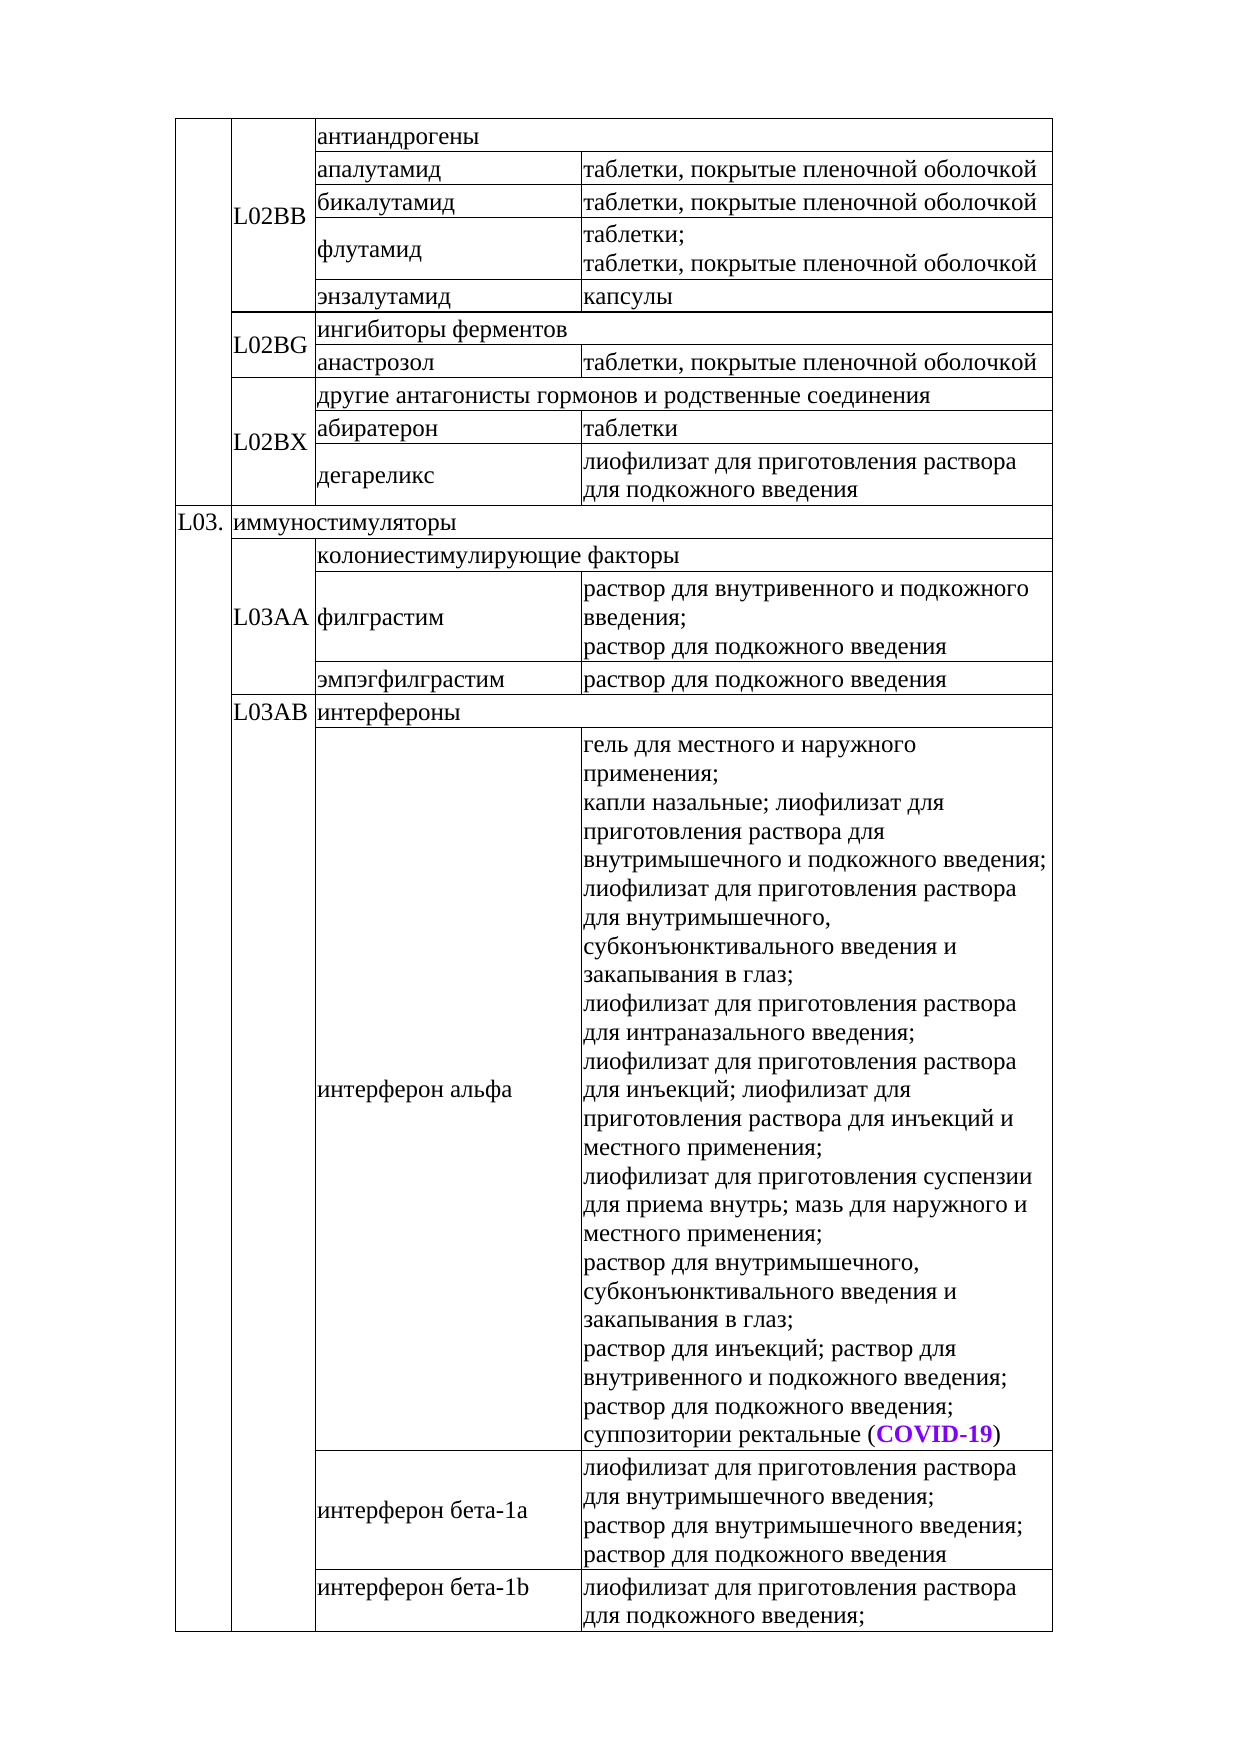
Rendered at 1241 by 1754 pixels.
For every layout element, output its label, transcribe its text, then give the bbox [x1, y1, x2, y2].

table_cell энзалутамид [316, 280, 581, 311]
table_cell лиофилизат для приготовления раствора для внутримышечного введения; раствор для внутримышечного введения; раствор для подкожного введения [582, 1451, 1052, 1569]
table_cell интерфероны [316, 695, 1052, 727]
table_cell колониестимулирующие факторы [316, 539, 1052, 571]
table_cell флутамид [316, 218, 581, 278]
table_cell таблетки, покрытые пленочной оболочкой [582, 345, 1052, 377]
table_cell другие антагонисты гормонов и родственные соединения [316, 378, 1052, 410]
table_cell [582, 218, 1052, 278]
table_cell L02BB [232, 119, 315, 311]
table_cell гель для местного и наружного применения; капли назальные; лиофилизат для приготовления раствора для внутримышечного и подкожного введения; лиофилизат для приготовления раствора для внутримышечного, субконъюнктивального введения и закапывания в глаз; лиофилизат для приготовления раствора для интраназального введения; лиофилизат для приготовления раствора для инъекций; лиофилизат для приготовления раствора для инъекций и местного применения; лиофилизат для приготовления суспензии для приема внутрь; мазь для наружного и местного применения; раствор для внутримышечного, субконъюнктивального введения и закапывания в глаз; раствор для инъекций; раствор для внутривенного и подкожного введения; раствор для подкожного введения; суппозитории ректальные (COVID-19) [582, 728, 1052, 1450]
table_cell таблетки, покрытые пленочной оболочкой [582, 152, 1052, 184]
table_cell абиратерон [316, 411, 581, 443]
table_cell таблетки, покрытые пленочной оболочкой [582, 185, 1052, 217]
table_cell интерферон бета-1b [316, 1570, 581, 1631]
table_cell эмпэгфилграстим [316, 662, 581, 694]
table_cell раствор для внутривенного и подкожного введения; раствор для подкожного введения [582, 572, 1052, 661]
table_cell интерферон альфа [316, 728, 581, 1450]
table_cell L02BX [232, 378, 315, 505]
table_cell апалутамид [316, 152, 581, 184]
table_cell интерферон бета-1a [316, 1451, 581, 1569]
table_cell L03AB [232, 695, 315, 1631]
table_cell филграстим [316, 572, 581, 661]
table_cell ингибиторы ферментов [316, 313, 1052, 344]
table_cell бикалутамид [316, 185, 581, 217]
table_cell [582, 1570, 1052, 1631]
table_cell таблетки [582, 411, 1052, 443]
table_cell капсулы [582, 280, 1052, 311]
table_cell L03. [176, 506, 231, 1631]
table_cell дегареликс [316, 444, 581, 505]
table_cell лиофилизат для приготовления раствора для подкожного введения [582, 444, 1052, 505]
table_cell антиандрогены [316, 119, 1052, 151]
table_cell раствор для подкожного введения [582, 662, 1052, 694]
table_cell иммуностимуляторы [232, 506, 1052, 538]
table_cell L03AA [232, 539, 315, 694]
table_cell анастрозол [316, 345, 581, 377]
table_cell L02BG [232, 313, 315, 377]
